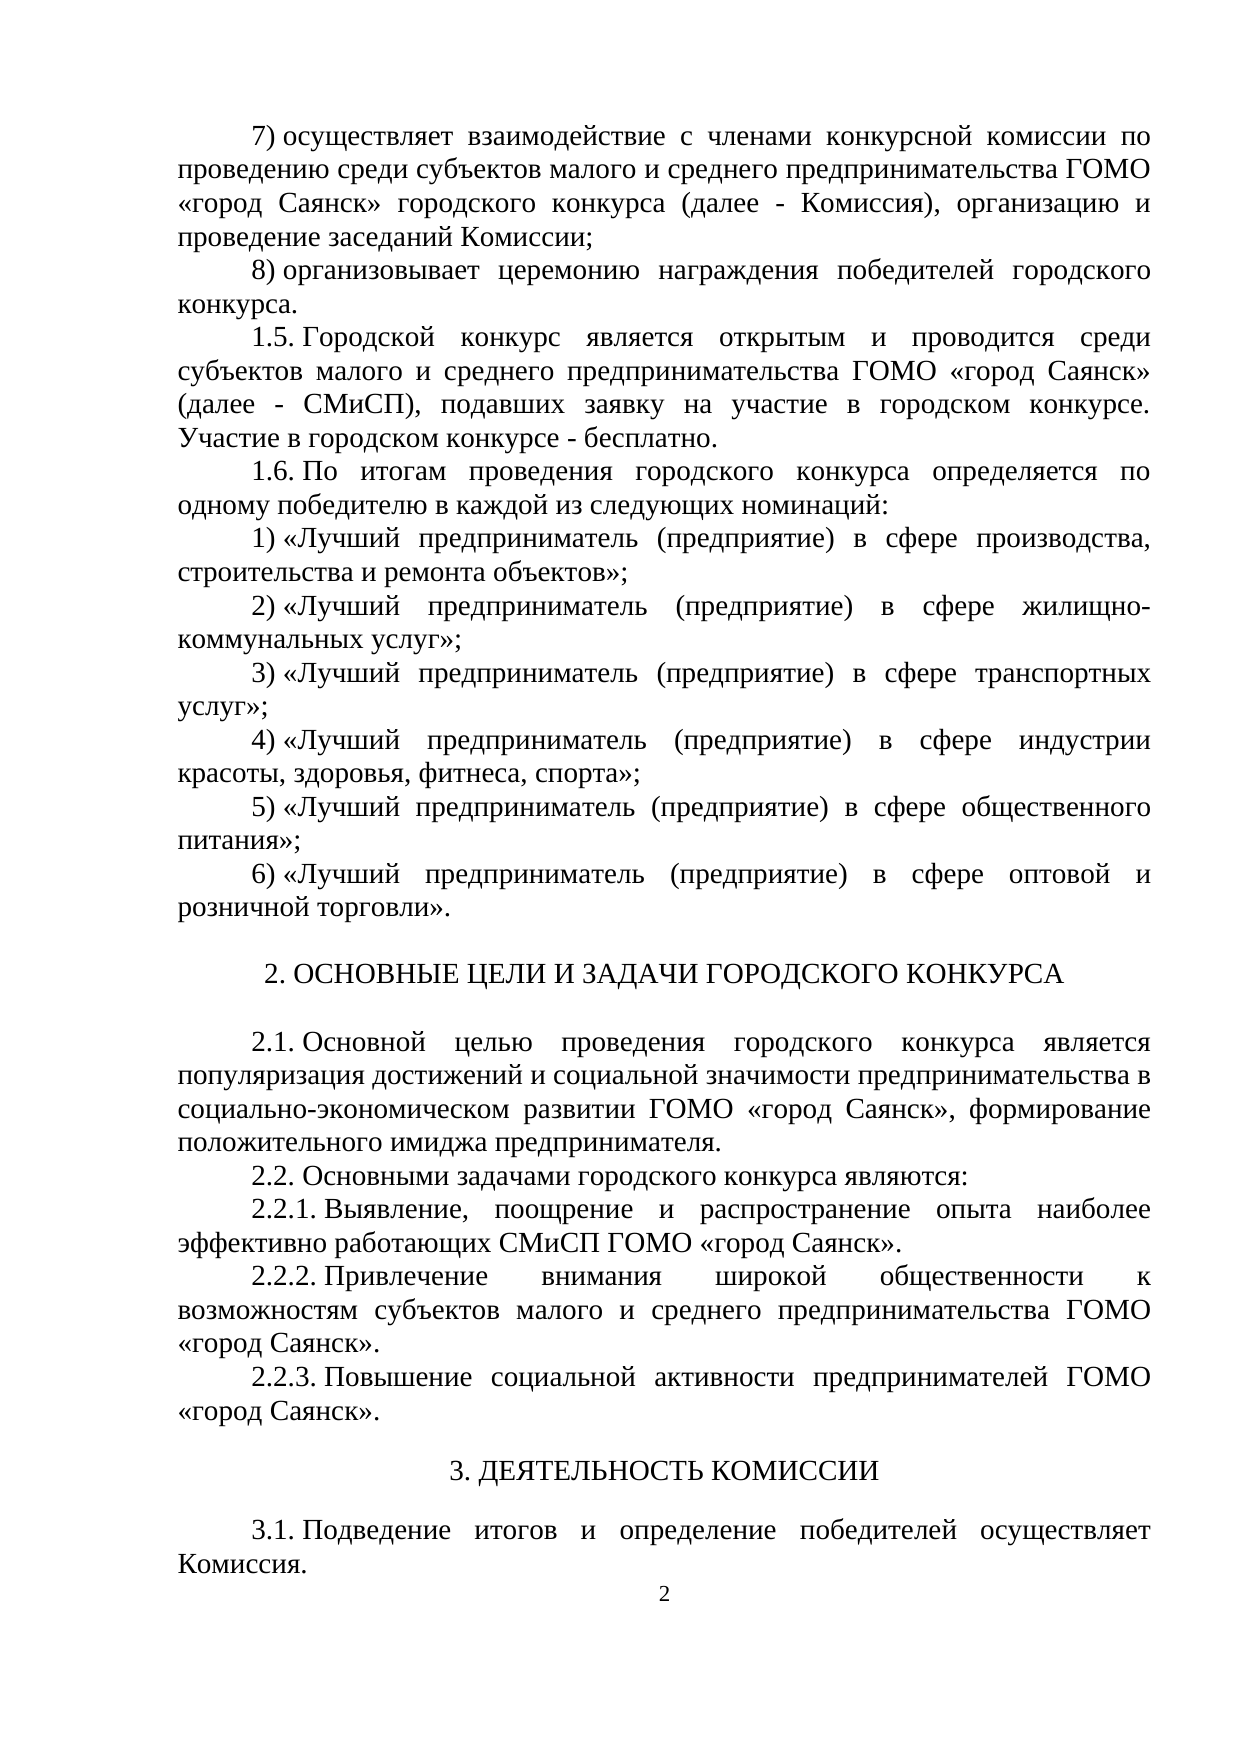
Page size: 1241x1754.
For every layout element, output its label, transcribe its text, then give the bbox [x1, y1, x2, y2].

text 5) «Лучший предприниматель (предприятие) в сфере общественного питания»; [177, 789, 1152, 856]
text 3) «Лучший предприниматель (предприятие) в сфере транспортных услуг»; [177, 655, 1152, 722]
text 2) «Лучший предприниматель (предприятие) в сфере жилищно-коммунальных услуг»; [177, 588, 1152, 655]
text 2.2.1. Выявление, поощрение и распространение опыта наиболее эффективно работающих СМиСП ГОМО «город Саянск». [177, 1191, 1152, 1258]
text 2.2.2. Привлечение внимания широкой общественности к возможностям субъектов малого и среднего предпринимательства ГОМО «город Саянск». [177, 1258, 1152, 1359]
text 7) осуществляет взаимодействие с членами конкурсной комиссии по проведению среди субъектов малого и среднего предпринимательства ГОМО «город Саянск» городского конкурса (далее - Комиссия), организацию и проведение заседаний Комиссии; [177, 118, 1152, 252]
text 1.6. По итогам проведения городского конкурса определяется по одному победителю в каждой из следующих номинаций: [177, 453, 1152, 521]
text 3. ДЕЯТЕЛЬНОСТЬ КОМИССИИ [177, 1453, 1152, 1486]
text 2. ОСНОВНЫЕ ЦЕЛИ И ЗАДАЧИ ГОРОДСКОГО КОНКУРСА [177, 957, 1152, 990]
text 2 [177, 1579, 1152, 1606]
text 1) «Лучший предприниматель (предприятие) в сфере производства, строительства и ремонта объектов»; [177, 521, 1152, 588]
text 8) организовывает церемонию награждения победителей городского конкурса. [177, 252, 1152, 319]
text 1.5. Городской конкурс является открытым и проводится среди субъектов малого и среднего предпринимательства ГОМО «город Саянск» (далее - СМиСП), подавших заявку на участие в городском конкурсе. Участие в городском конкурсе - бесплатно. [177, 319, 1152, 453]
text 3.1. Подведение итогов и определение победителей осуществляет Комиссия. [177, 1512, 1152, 1579]
text 2.2. Основными задачами городского конкурса являются: [177, 1158, 1152, 1191]
text 6) «Лучший предприниматель (предприятие) в сфере оптовой и розничной торговли». [177, 856, 1152, 923]
text 2.2.3. Повышение социальной активности предпринимателей ГОМО «город Саянск». [177, 1359, 1152, 1426]
text 2.1. Основной целью проведения городского конкурса является популяризация достижений и социальной значимости предпринимательства в социально-экономическом развитии ГОМО «город Саянск», формирование положительного имиджа предпринимателя. [177, 1024, 1152, 1158]
text 4) «Лучший предприниматель (предприятие) в сфере индустрии красоты, здоровья, фитнеса, спорта»; [177, 722, 1152, 789]
